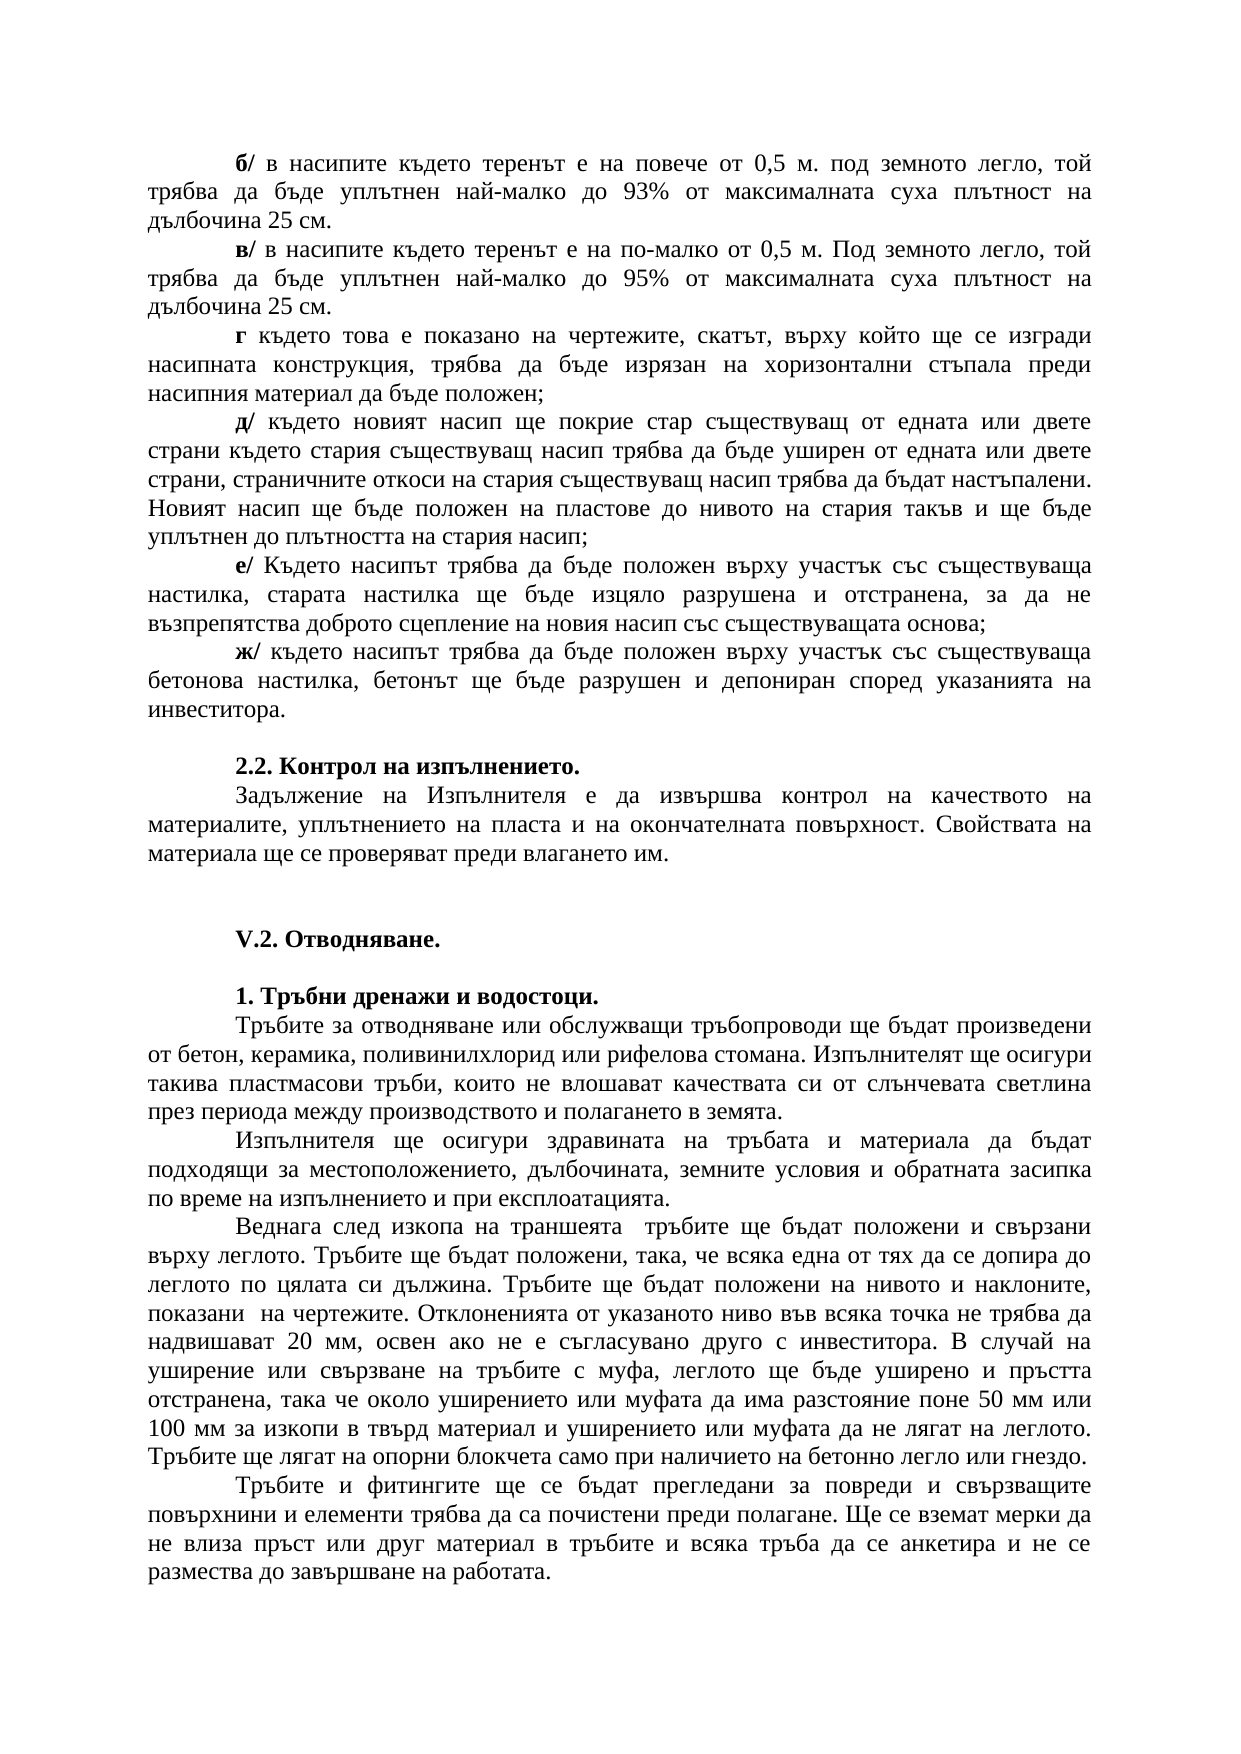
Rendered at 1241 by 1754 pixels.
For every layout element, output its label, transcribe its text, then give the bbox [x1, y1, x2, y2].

text V.2. Отводняване. [148, 924, 1093, 953]
text Веднага след изкопа на траншеята тръбите ще бъдат положени и свързани върху леглото. Тръбите ще бъдат положени, така, че всяка една от тях да се допира до леглото по цялата си дължина. Тръбите ще бъдат положени на нивото и наклоните, показани на чертежите. Отклоненията от указаното ниво във всяка точка не трябва да надвишават 20 мм, освен ако не е съгласувано друго с инвеститора. В случай на уширение или свързване на тръбите с муфа, леглото ще бъде уширено и пръстта отстранена, така че около уширението или муфата да има разстояние поне 50 мм или 100 мм за изкопи в твърд материал и уширението или муфата да не лягат на леглото. Тръбите ще лягат на опорни блокчета само при наличието на бетонно легло или гнездо. [148, 1211, 1093, 1470]
text е/ Където насипът трябва да бъде положен върху участък със съществуваща настилка, старата настилка ще бъде изцяло разрушена и отстранена, за да не възпрепятства доброто сцепление на новия насип със съществуващата основа; [148, 550, 1093, 636]
text Изпълнителя ще осигури здравината на тръбата и материала да бъдат подходящи за местоположението, дълбочината, земните условия и обратната засипка по време на изпълнението и при експлоатацията. [148, 1125, 1093, 1211]
text Тръбите за отводняване или обслужващи тръбопроводи ще бъдат произведени от бетон, керамика, поливинилхлорид или рифелова стомана. Изпълнителят ще осигури такива пластмасови тръби, които не влошават качествата си от слънчевата светлина през периода между производството и полагането в земята. [148, 1010, 1093, 1125]
text ж/ където насипът трябва да бъде положен върху участък със съществуваща бетонова настилка, бетонът ще бъде разрушен и депониран според указанията на инвеститора. [148, 636, 1093, 723]
text д/ където новият насип ще покрие стар съществуващ от едната или двете страни където стария съществуващ насип трябва да бъде уширен от едната или двете страни, страничните откоси на стария съществуващ насип трябва да бъдат настъпалени. Новият насип ще бъде положен на пластове до нивото на стария такъв и ще бъде уплътнен до плътността на стария насип; [148, 406, 1093, 550]
text в/ в насипите където теренът е на по-малко от 0,5 м. Под земното легло, той трябва да бъде уплътнен най-малко до 95% от максималната суха плътност на дълбочина 25 см. [148, 234, 1093, 320]
text 2.2. Контрол на изпълнението. [148, 751, 1093, 780]
text б/ в насипите където теренът е на повече от 0,5 м. под земното легло, той трябва да бъде уплътнен най-малко до 93% от максималната суха плътност на дълбочина 25 см. [148, 148, 1093, 234]
text Задължение на изпълнителя е да извършва контрол на качеството на материалите, уплътнението на пласта и на окончателната повърхност. Свойствата на материала ще се проверяват преди влагането им. [148, 780, 1093, 866]
text 1. Тръбни дренажи и водостоци. [148, 981, 1093, 1010]
text Тръбите и фитингите ще се бъдат прегледани за повреди и свързващите повърхнини и елементи трябва да са почистени преди полагане. Ще се вземат мерки да не влиза пръст или друг материал в тръбите и всяка тръба да се анкетира и не се размества до завършване на работата. [148, 1470, 1093, 1585]
text г където това е показано на чертежите, скатът, върху който ще се изгради насипната конструкция, трябва да бъде изрязан на хоризонтални стъпала преди насипния материал да бъде положен; [148, 320, 1093, 406]
